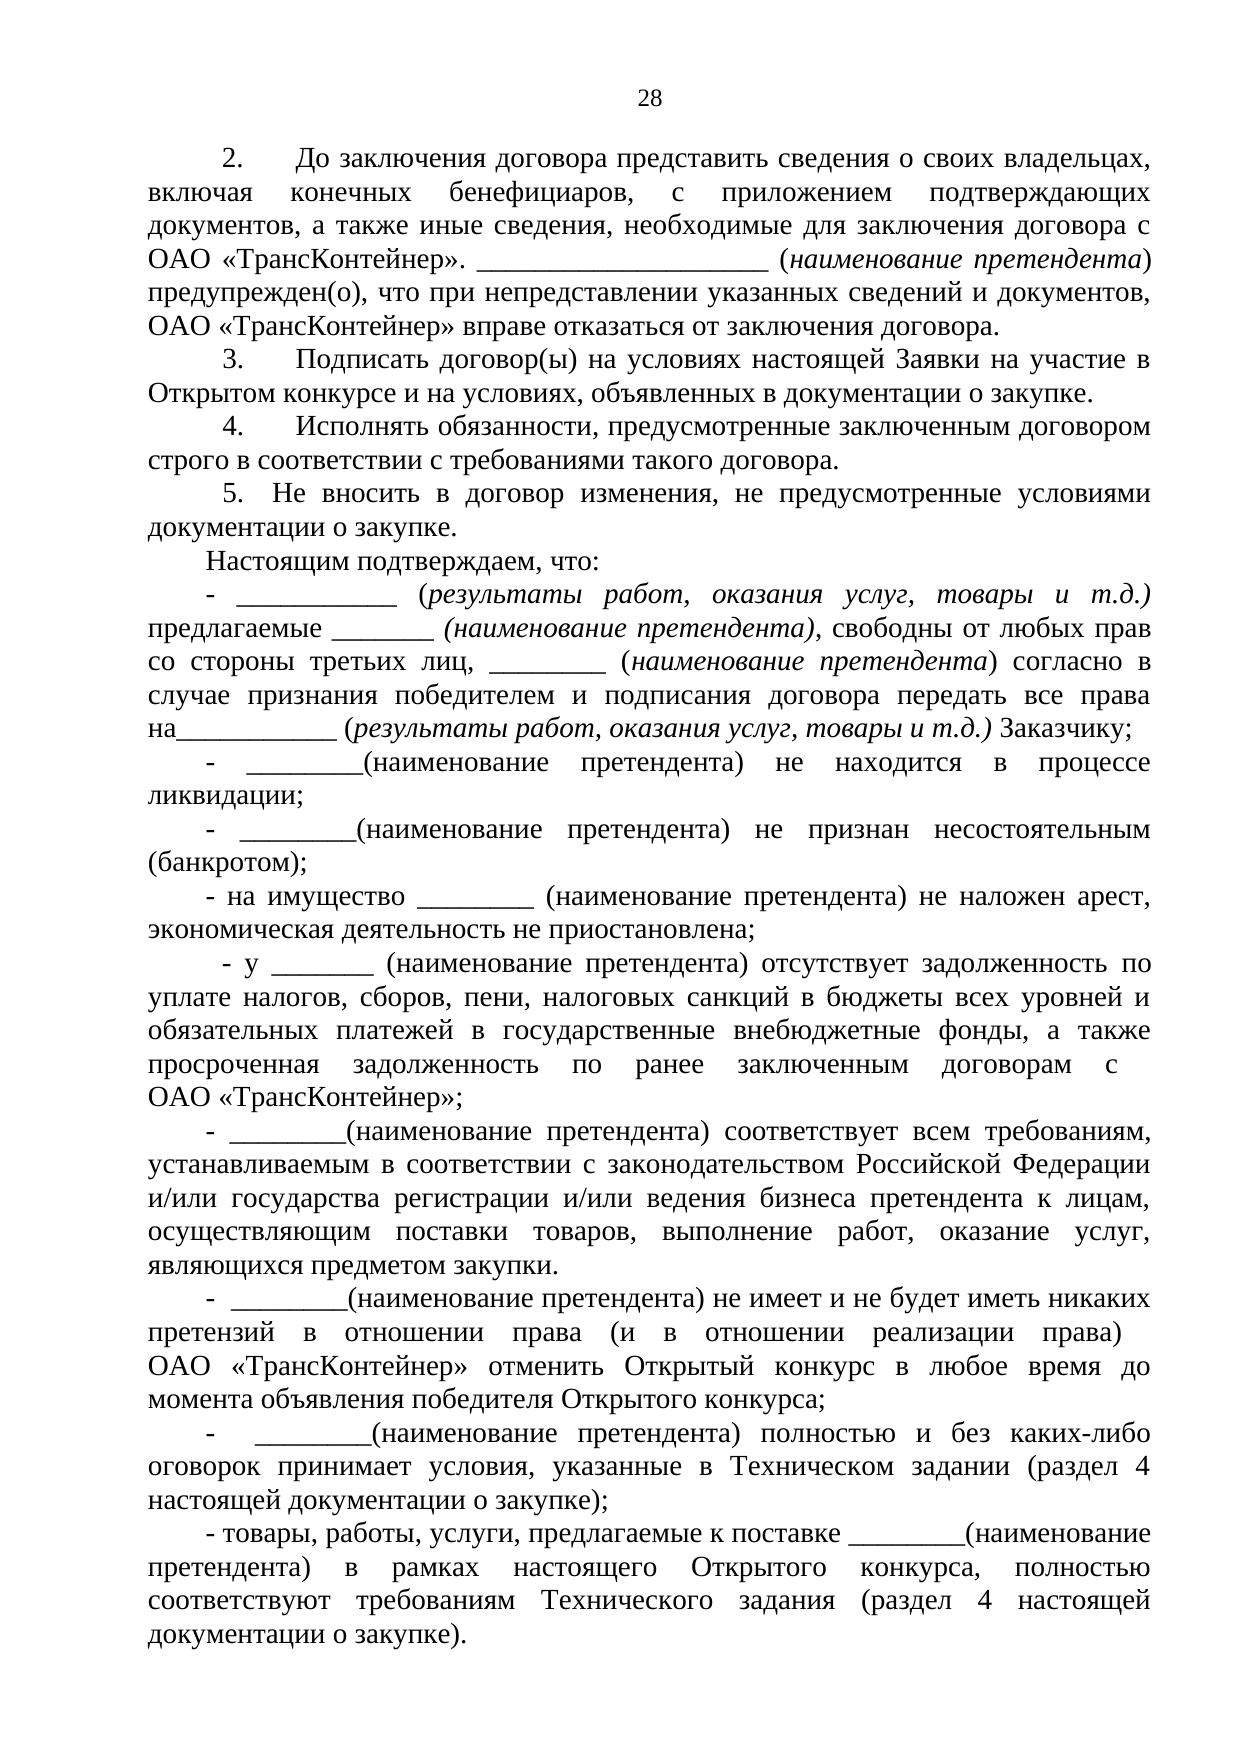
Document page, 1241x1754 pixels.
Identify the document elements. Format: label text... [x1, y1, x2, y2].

text - у _______ (наименование претендента) отсутствует задолженность по уплате налогов, сборов, пени, налоговых санкций в бюджеты всех уровней и обязательных платежей в государственные внебюджетные фонды, а также просроченная задолженность по ранее заключенным договорам с ОАО «ТрансКонтейнер»; [148, 945, 1152, 1113]
text Настоящим подтверждаем, что: [148, 543, 1152, 576]
text - ________(наименование претендента) не имеет и не будет иметь никаких претензий в отношении права (и в отношении реализации права) ОАО «ТрансКонтейнер» отменить Открытый конкурс в любое время до момента объявления победителя Открытого конкурса; [148, 1281, 1152, 1415]
text - ________(наименование претендента) не находится в процессе ликвидации; [148, 744, 1152, 811]
list До заключения договора представить сведения о своих владельцах, включая конечных бенефициаров, с приложением подтверждающих документов, а также иные сведения, необходимые для заключения договора с ОАО «ТрансКонтейнер». ____________________ (наименование претендента) предупрежден(о), что при непредставлении указанных сведений и документов, ОАО «ТрансКонтейнер» вправе отказаться от заключения договора. [148, 140, 1152, 341]
list Подписать договор(ы) на условиях настоящей Заявки на участие в Открытом конкурсе и на условиях, объявленных в документации о закупке. [148, 341, 1152, 408]
list Не вносить в договор изменения, не предусмотренные условиями документации о закупке. [148, 476, 1152, 543]
text - на имущество ________ (наименование претендента) не наложен арест, экономическая деятельность не приостановлена; [148, 878, 1152, 945]
text - ___________ (результаты работ, оказания услуг, товары и т.д.) предлагаемые _______ (наименование претендента), свободны от любых прав со стороны третьих лиц, ________ (наименование претендента) согласно в случае признания победителем и подписания договора передать все права на___________ (результаты работ, оказания услуг, товары и т.д.) Заказчику; [148, 576, 1152, 744]
text - товары, работы, услуги, предлагаемые к поставке ________(наименование претендента) в рамках настоящего Открытого конкурса, полностью соответствуют требованиям Технического задания (раздел 4 настоящей документации о закупке). [148, 1515, 1152, 1649]
list Исполнять обязанности, предусмотренные заключенным договором строго в соответствии с требованиями такого договора. [148, 408, 1152, 476]
text - ________(наименование претендента) соответствует всем требованиям, устанавливаемым в соответствии с законодательством Российской Федерации и/или государства регистрации и/или ведения бизнеса претендента к лицам, осуществляющим поставки товаров, выполнение работ, оказание услуг, являющихся предметом закупки. [148, 1113, 1152, 1281]
text - ________(наименование претендента) не признан несостоятельным (банкротом); [148, 811, 1152, 878]
text - ________(наименование претендента) полностью и без каких-либо оговорок принимает условия, указанные в Техническом задании (раздел 4 настоящей документации о закупке); [148, 1415, 1152, 1515]
